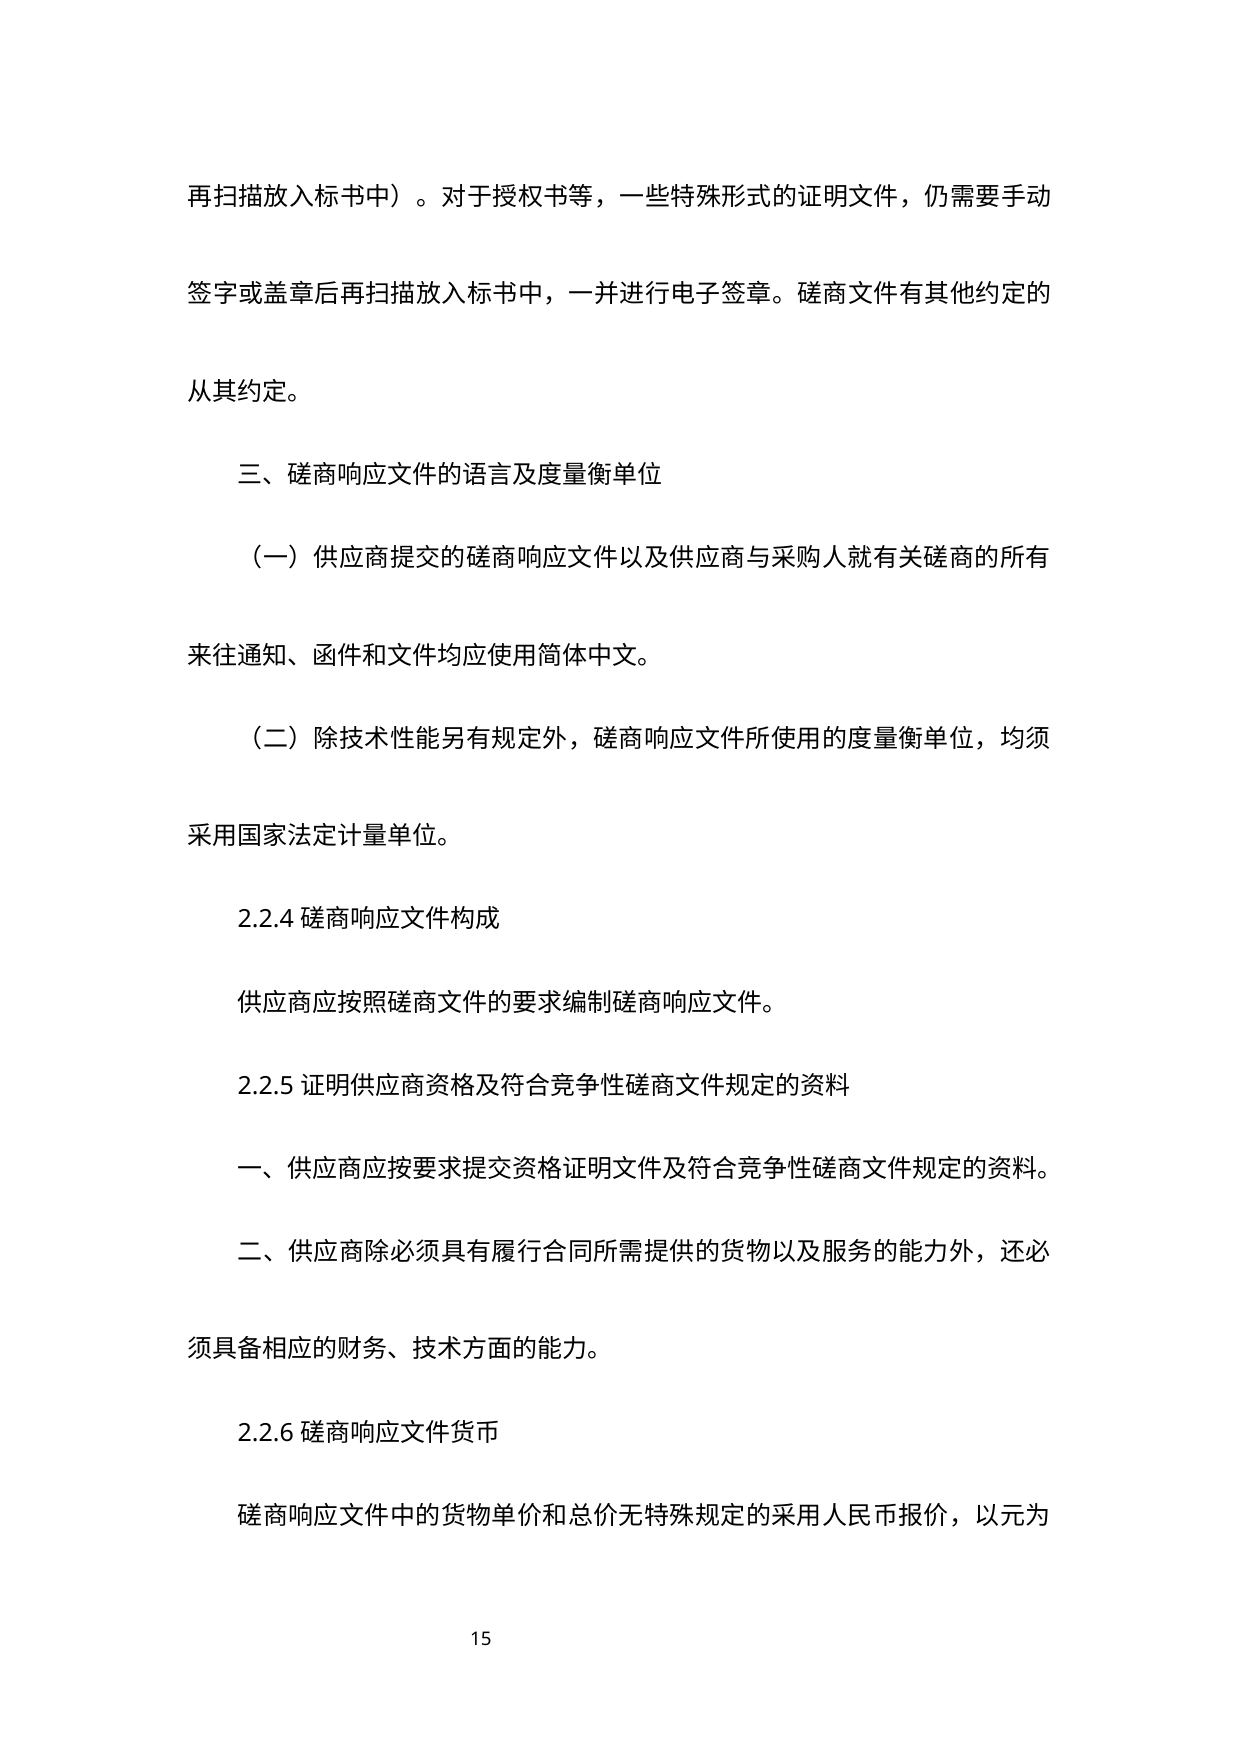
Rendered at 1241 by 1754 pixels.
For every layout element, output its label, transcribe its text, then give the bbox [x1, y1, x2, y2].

text 二、供应商除必须具有履行合同所需提供的货物以及服务的能力外，还必须具备相应的财务、技术方面的能力。 [187, 1217, 1053, 1379]
text 2.2.4 磋商响应文件构成 [187, 884, 1053, 949]
text 三、磋商响应文件的语言及度量衡单位 [187, 440, 1053, 505]
text 供应商应按照磋商文件的要求编制磋商响应文件。 [187, 968, 1053, 1033]
text （一）供应商提交的磋商响应文件以及供应商与采购人就有关磋商的所有来往通知、函件和文件均应使用简体中文。 [187, 523, 1053, 686]
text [187, 1481, 1053, 1546]
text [187, 162, 1053, 422]
text 2.2.5 证明供应商资格及符合竞争性磋商文件规定的资料 [187, 1051, 1053, 1116]
text （二）除技术性能另有规定外，磋商响应文件所使用的度量衡单位，均须采用国家法定计量单位。 [187, 704, 1053, 866]
text 一、供应商应按要求提交资格证明文件及符合竞争性磋商文件规定的资料。 [187, 1134, 1053, 1199]
text 2.2.6 磋商响应文件货币 [187, 1398, 1053, 1463]
